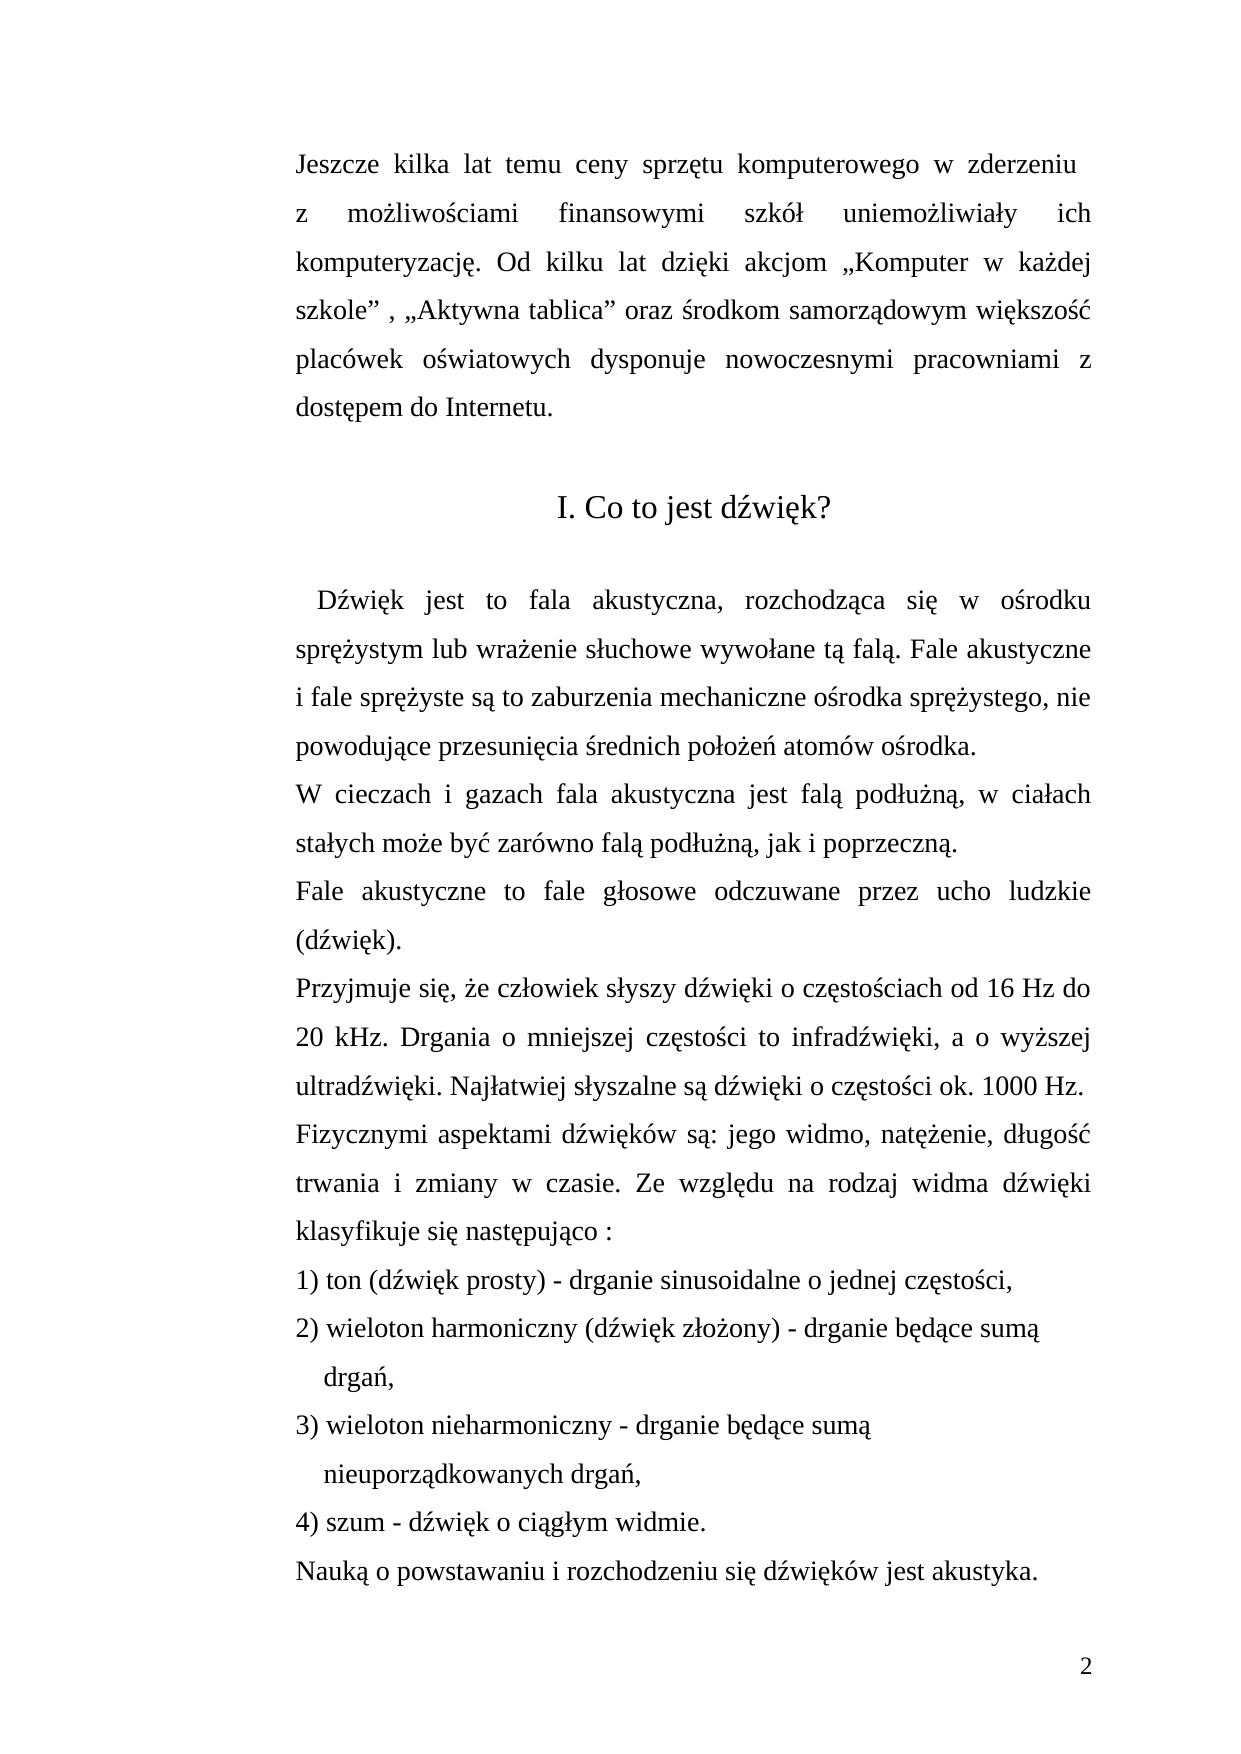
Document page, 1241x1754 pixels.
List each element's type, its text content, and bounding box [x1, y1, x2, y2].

text 1) ton (dźwięk prosty) - drganie sinusoidalne o jednej częstości, [295, 1263, 1093, 1295]
subtitle I. Co to jest dźwięk? [295, 487, 1093, 526]
text W cieczach i gazach fala akustyczna jest falą podłużną, w ciałach stałych może być zarówno falą podłużną, jak i poprzeczną. [295, 777, 1093, 858]
text Fizycznymi aspektami dźwięków są: jego widmo, natężenie, długość trwania i zmiany w czasie. Ze względu na rodzaj widma dźwięki klasyfikuje się następująco : [295, 1117, 1093, 1247]
text Dźwięk jest to fala akustyczna, rozchodząca się w ośrodku sprężystym lub wrażenie słuchowe wywołane tą falą. Fale akustyczne i fale sprężyste są to zaburzenia mechaniczne ośrodka sprężystego, nie powodujące przesunięcia średnich położeń atomów ośrodka. [295, 583, 1093, 761]
text nieuporządkowanych drgań, [295, 1457, 1093, 1489]
text Nauką o powstawaniu i rozchodzeniu się dźwięków jest akustyka. [295, 1554, 1093, 1586]
text Fale akustyczne to fale głosowe odczuwane przez ucho ludzkie (dźwięk). [295, 874, 1093, 955]
text drgań, [295, 1360, 1093, 1392]
text 2) wieloton harmoniczny (dźwięk złożony) - drganie będące sumą [295, 1311, 1093, 1344]
text 4) szum - dźwięk o ciągłym widmie. [295, 1506, 1093, 1538]
text Jeszcze kilka lat temu ceny sprzętu komputerowego w zderzeniu z możliwościami finansowymi szkół uniemożliwiały ich komputeryzację. Od kilku lat dzięki akcjom „Komputer w każdej szkole” , „Aktywna tablica” oraz środkom samorządowym większość placówek oświatowych dysponuje nowoczesnymi pracowniami z dostępem do Internetu. [295, 148, 1093, 423]
text 3) wieloton nieharmoniczny - drganie będące sumą [295, 1408, 1093, 1441]
text Przyjmuje się, że człowiek słyszy dźwięki o częstościach od 16 Hz do 20 kHz. Drgania o mniejszej częstości to infradźwięki, a o wyższej ultradźwięki. Najłatwiej słyszalne są dźwięki o częstości ok. 1000 Hz. [295, 972, 1093, 1101]
